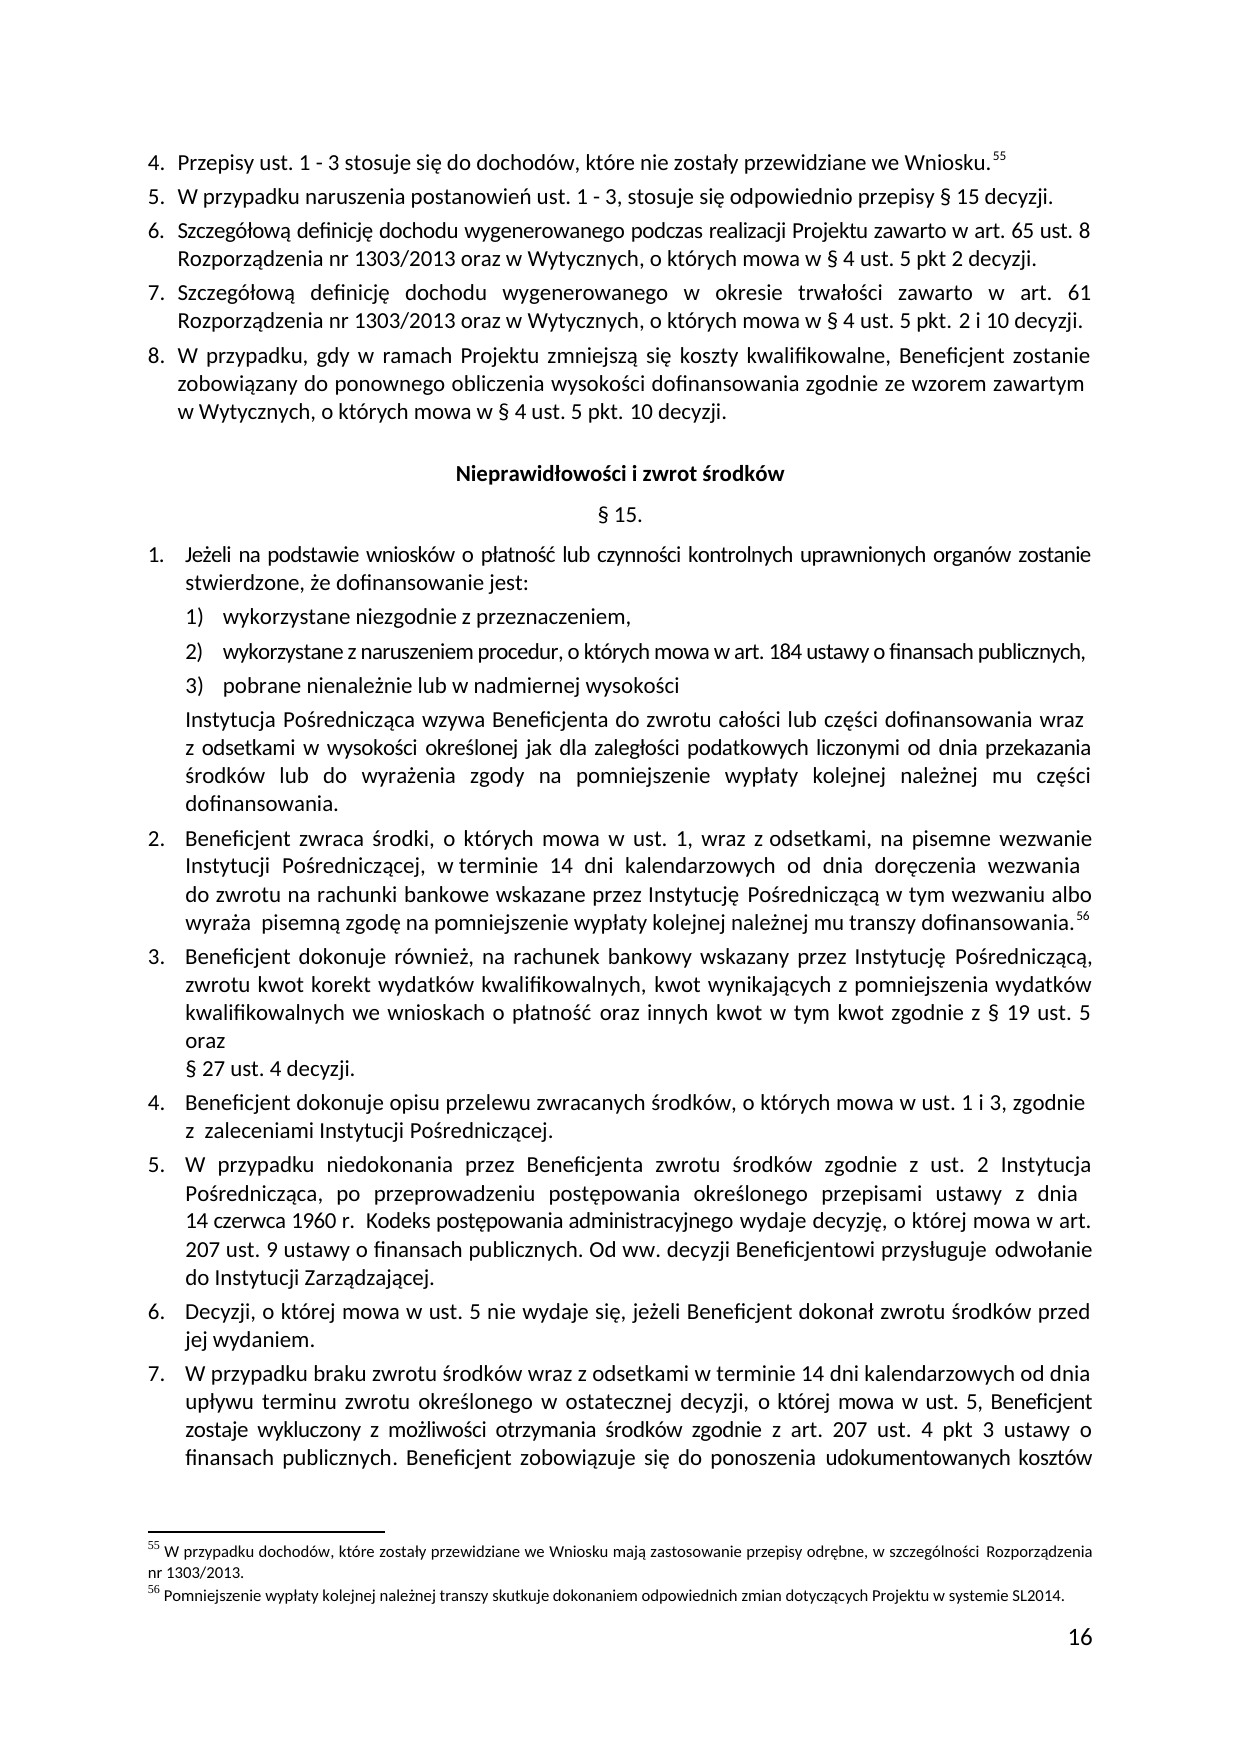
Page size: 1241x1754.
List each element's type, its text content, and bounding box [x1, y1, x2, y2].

list Jeżeli na podstawie wniosków o płatność lub czynności kontrolnych uprawnionych organów zostanie stwierdzone, że dofinansowanie jest: [148, 540, 1092, 596]
list Beneficjent dokonuje również, na rachunek bankowy wskazany przez Instytucję Pośredniczącą, zwrotu kwot korekt wydatków kwalifikowalnych, kwot wynikających z pomniejszenia wydatków kwalifikowalnych we wnioskach o płatność oraz innych kwot w tym kwot zgodnie z § 19 ust. 5 oraz § 27 ust. 4 decyzji. [148, 942, 1092, 1082]
list pobrane nienależnie lub w nadmiernej wysokości [185, 671, 1092, 699]
list Beneficjent dokonuje opisu przelewu zwracanych środków, o których mowa w ust. 1 i 3, zgodnie z zaleceniami Instytucji Pośredniczącej. [148, 1088, 1092, 1144]
list Decyzji, o której mowa w ust. 5 nie wydaje się, jeżeli Beneficjent dokonał zwrotu środków przed jej wydaniem. [148, 1297, 1092, 1353]
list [148, 1359, 1092, 1471]
list Szczegółową definicję dochodu wygenerowanego podczas realizacji Projektu zawarto w art. 65 ust. 8 Rozporządzenia nr 1303/2013 oraz w Wytycznych, o których mowa w § 4 ust. 5 pkt 2 decyzji. [148, 216, 1092, 272]
list W przypadku niedokonania przez Beneficjenta zwrotu środków zgodnie z ust. 2 Instytucja Pośrednicząca, po przeprowadzeniu postępowania określonego przepisami ustawy z dnia 14 czerwca 1960 r. Kodeks postępowania administracyjnego wydaje decyzję, o której mowa w art. 207 ust. 9 ustawy o finansach publicznych. Od ww. decyzji Beneficjentowi przysługuje odwołanie do Instytucji Zarządzającej. [148, 1151, 1092, 1291]
text Nieprawidłowości i zwrot środków [148, 459, 1092, 487]
list wykorzystane z naruszeniem procedur, o których mowa w art. 184 ustawy o finansach publicznych, [185, 637, 1092, 665]
list Przepisy ust. 1 - 3 stosuje się do dochodów, które nie zostały przewidziane we Wniosku. [148, 148, 1092, 176]
text Instytucja Pośrednicząca wzywa Beneficjenta do zwrotu całości lub części dofinansowania wraz z odsetkami w wysokości określonej jak dla zaległości podatkowych liczonymi od dnia przekazania środków lub do wyrażenia zgody na pomniejszenie wypłaty kolejnej należnej mu części dofinansowania. [185, 705, 1092, 817]
list Szczegółową definicję dochodu wygenerowanego w okresie trwałości zawarto w art. 61 Rozporządzenia nr 1303/2013 oraz w Wytycznych, o których mowa w § 4 ust. 5 pkt. 2 i 10 decyzji. [148, 278, 1092, 334]
list W przypadku naruszenia postanowień ust. 1 - 3, stosuje się odpowiednio przepisy § 15 decyzji. [148, 182, 1092, 210]
text § 15. [148, 500, 1092, 528]
list wykorzystane niezgodnie z przeznaczeniem, [185, 602, 1092, 631]
list W przypadku, gdy w ramach Projektu zmniejszą się koszty kwalifikowalne, Beneficjent zostanie zobowiązany do ponownego obliczenia wysokości dofinansowania zgodnie ze wzorem zawartym w Wytycznych, o których mowa w § 4 ust. 5 pkt. 10 decyzji. [148, 341, 1092, 425]
list Beneficjent zwraca środki, o których mowa w ust. 1, wraz z odsetkami, na pisemne wezwanie Instytucji Pośredniczącej, w terminie 14 dni kalendarzowych od dnia doręczenia wezwania do zwrotu na rachunki bankowe wskazane przez Instytucję Pośredniczącą w tym wezwaniu albo wyraża pisemną zgodę na pomniejszenie wypłaty kolejnej należnej mu transzy dofinansowania. [148, 824, 1092, 936]
